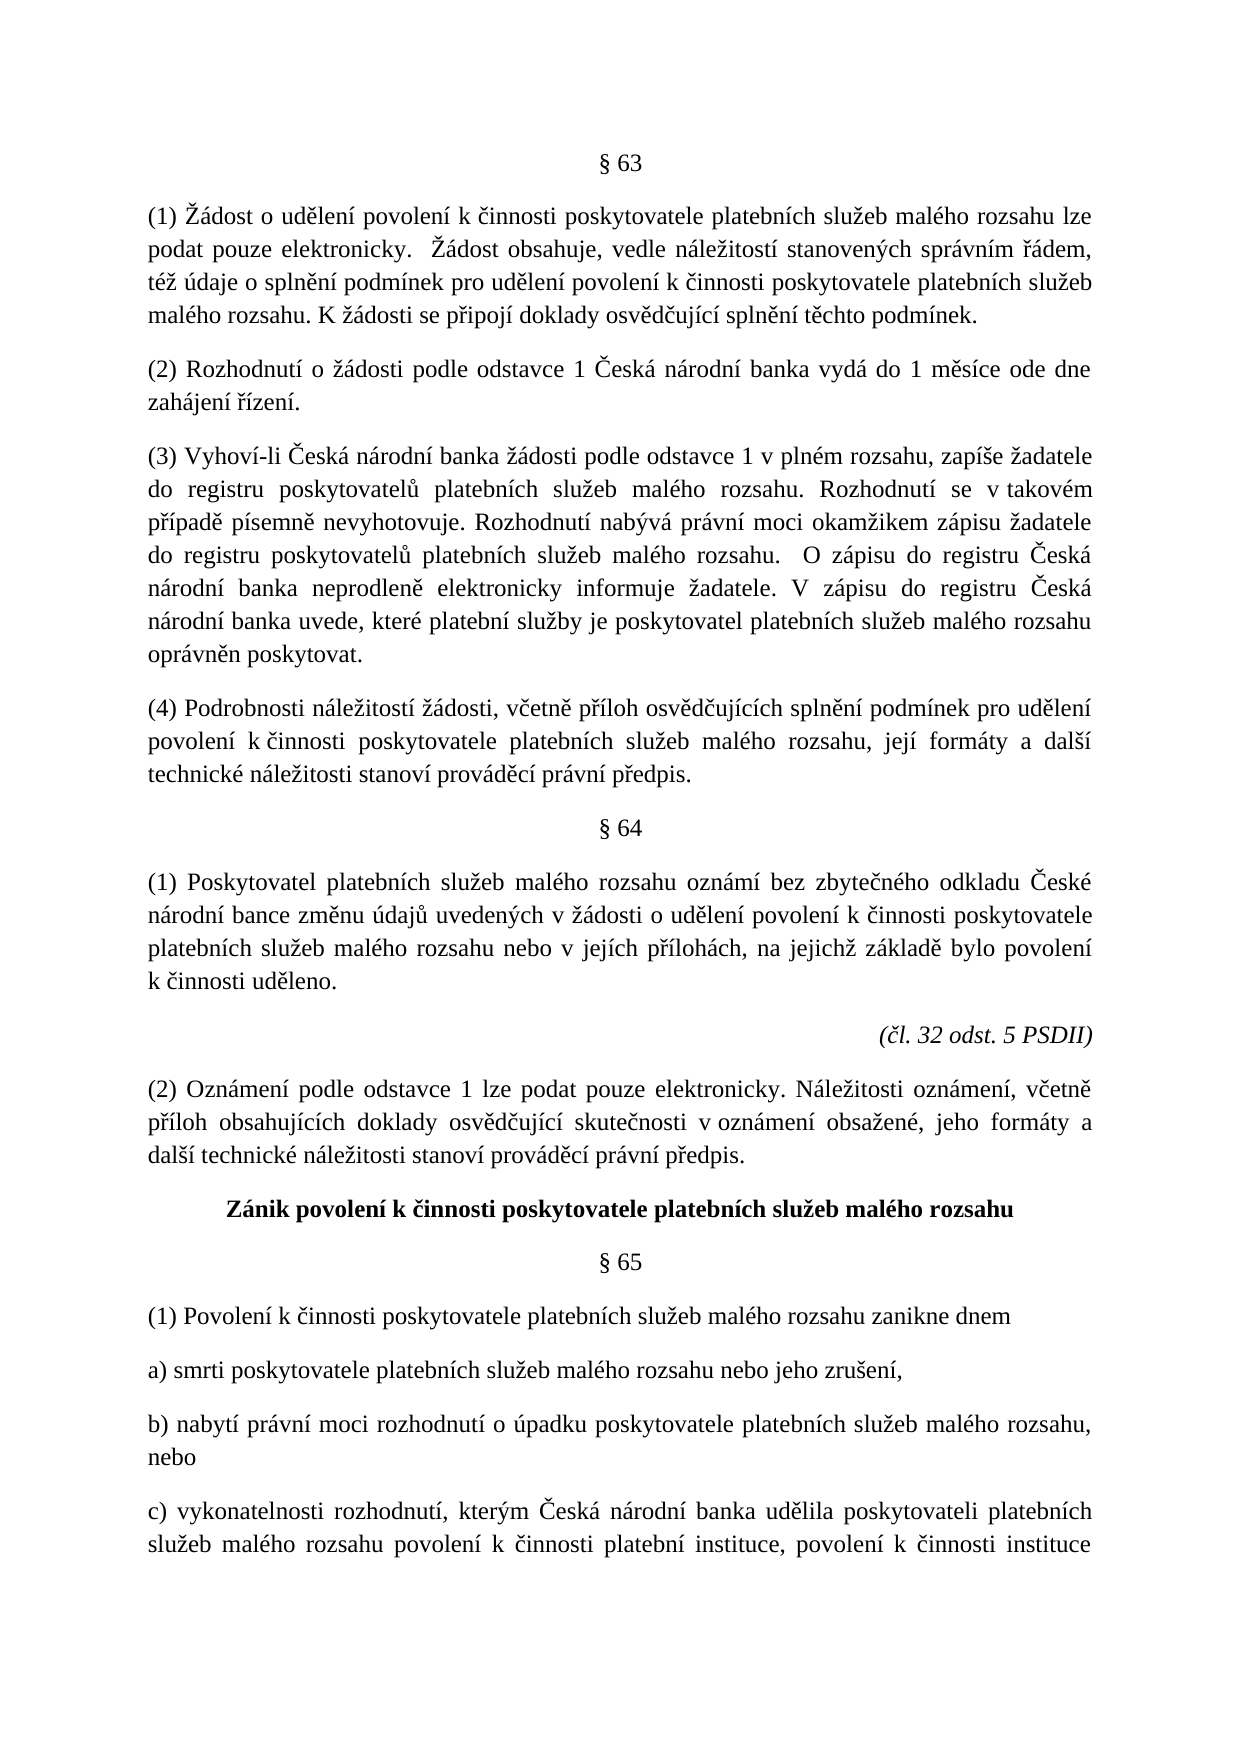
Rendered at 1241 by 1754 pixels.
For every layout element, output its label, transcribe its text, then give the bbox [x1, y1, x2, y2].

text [148, 1496, 1093, 1558]
text (1) Povolení k činnosti poskytovatele platebních služeb malého rozsahu zanikne dnem [148, 1301, 1093, 1330]
text (1) Žádost o udělení povolení k činnosti poskytovatele platebních služeb malého rozsahu lze podat pouze elektronicky. Žádost obsahuje, vedle náležitostí stanovených správním řádem, též údaje o splnění podmínek pro udělení povolení k činnosti poskytovatele platebních služeb malého rozsahu. K žádosti se připojí doklady osvědčující splnění těchto podmínek. [148, 201, 1093, 329]
text (1) Poskytovatel platebních služeb malého rozsahu oznámí bez zbytečného odkladu České národní bance změnu údajů uvedených v žádosti o udělení povolení k činnosti poskytovatele platebních služeb malého rozsahu nebo v jejích přílohách, na jejichž základě bylo povolení k činnosti uděleno. [148, 867, 1093, 995]
text b) nabytí právní moci rozhodnutí o úpadku poskytovatele platebních služeb malého rozsahu, nebo [148, 1409, 1093, 1471]
text (2) Oznámení podle odstavce 1 lze podat pouze elektronicky. Náležitosti oznámení, včetně příloh obsahujících doklady osvědčující skutečnosti v oznámení obsažené, jeho formáty a další technické náležitosti stanoví prováděcí právní předpis. [148, 1074, 1093, 1168]
text (3) Vyhoví-li Česká národní banka žádosti podle odstavce 1 v plném rozsahu, zapíše žadatele do registru poskytovatelů platebních služeb malého rozsahu. Rozhodnutí se v takovém případě písemně nevyhotovuje. Rozhodnutí nabývá právní moci okamžikem zápisu žadatele do registru poskytovatelů platebních služeb malého rozsahu. O zápisu do registru Česká národní banka neprodleně elektronicky informuje žadatele. V zápisu do registru Česká národní banka uvede, které platební služby je poskytovatel platebních služeb malého rozsahu oprávněn poskytovat. [148, 441, 1093, 668]
text § 64 [148, 813, 1093, 842]
text § 65 [148, 1247, 1093, 1276]
text Zánik povolení k činnosti poskytovatele platebních služeb malého rozsahu [148, 1194, 1093, 1222]
text a) smrti poskytovatele platebních služeb malého rozsahu nebo jeho zrušení, [148, 1355, 1093, 1384]
text (čl. 32 odst. 5 PSDII) [148, 1020, 1093, 1049]
text (2) Rozhodnutí o žádosti podle odstavce 1 Česká národní banka vydá do 1 měsíce ode dne zahájení řízení. [148, 354, 1093, 416]
text § 63 [148, 148, 1093, 176]
text (4) Podrobnosti náležitostí žádosti, včetně příloh osvědčujících splnění podmínek pro udělení povolení k činnosti poskytovatele platebních služeb malého rozsahu, její formáty a další technické náležitosti stanoví prováděcí právní předpis. [148, 693, 1093, 788]
